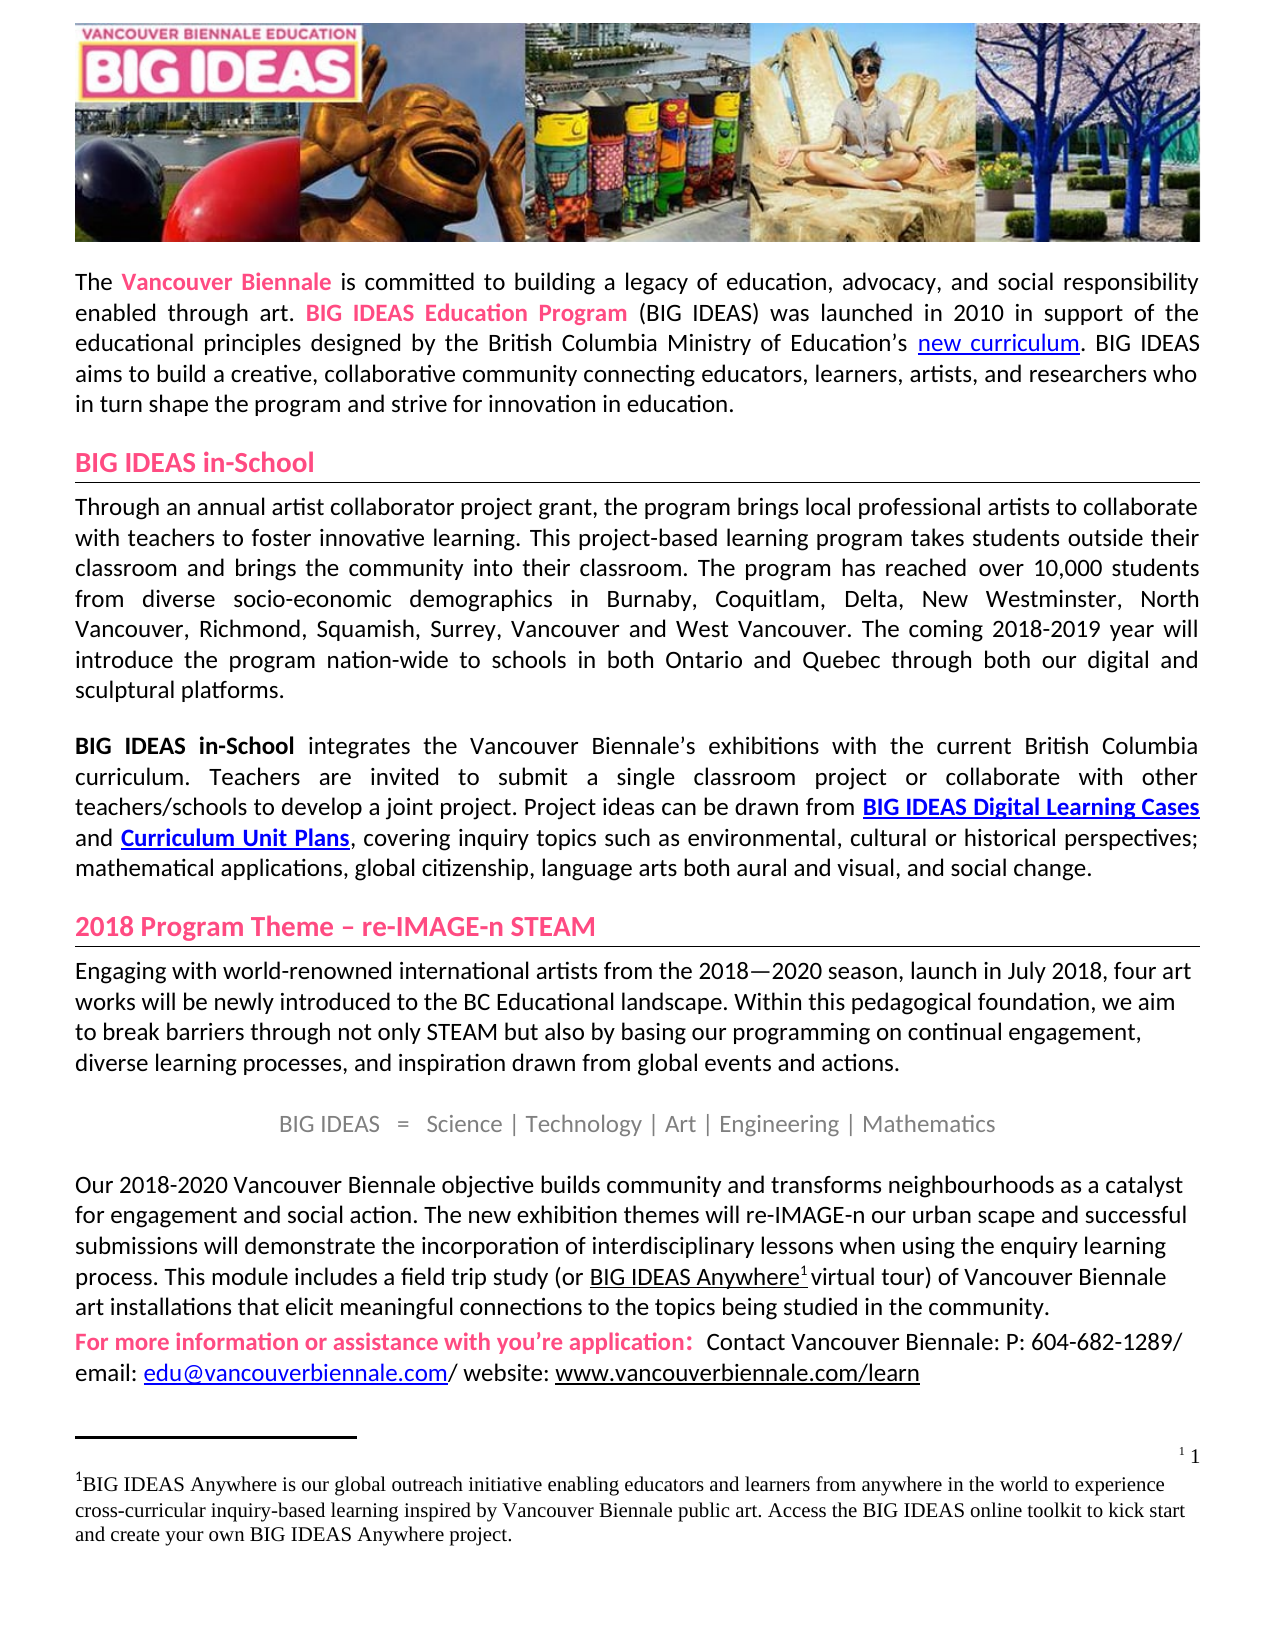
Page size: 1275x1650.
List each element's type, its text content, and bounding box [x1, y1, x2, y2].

subtitle 2018 Program Theme – re-IMAGE-n STEAM [75, 908, 1200, 946]
text BIG IDEAS = Science | Technology | Art | Engineering | Mathematics [75, 1108, 1200, 1138]
text For more information or assistance with you’re application: Contact Vancouver Biennale: P: 604-682-1289/ email: edu@vancouverbiennale.com/ website: www.vancouverbiennale.com/learn [75, 1322, 1200, 1388]
subtitle BIG IDEAS in-School [75, 444, 1200, 482]
text Our 2018-2020 Vancouver Biennale objective builds community and transforms neighbourhoods as a catalyst for engagement and social action. The new exhibition themes will re-IMAGE-n our urban scape and successful submissions will demonstrate the incorporation of interdisciplinary lessons when using the enquiry learning process. This module includes a field trip study (or BIG IDEAS Anywhere virtual tour) of Vancouver Biennale art installations that elicit meaningful connections to the topics being studied in the community. [75, 1169, 1200, 1322]
text The Vancouver Biennale is committed to building a legacy of education, advocacy, and social responsibility enabled through art. BIG IDEAS Education Program (BIG IDEAS) was launched in 2010 in support of the educational principles designed by the British Columbia Ministry of Education’s new curriculum. BIG IDEAS aims to build a creative, collaborative community connecting educators, learners, artists, and researchers who in turn shape the program and strive for innovation in education. [75, 266, 1200, 419]
text Through an annual artist collaborator project grant, the program brings local professional artists to collaborate with teachers to foster innovative learning. This project-based learning program takes students outside their classroom and brings the community into their classroom. The program has reached over 10,000 students from diverse socio-economic demographics in Burnaby, Coquitlam, Delta, New Westminster, North Vancouver, Richmond, Squamish, Surrey, Vancouver and West Vancouver. The coming 2018-2019 year will introduce the program nation-wide to schools in both Ontario and Quebec through both our digital and sculptural platforms. [75, 491, 1200, 705]
text Engaging with world-renowned international artists from the 2018—2020 season, launch in July 2018, four art works will be newly introduced to the BC Educational landscape. Within this pedagogical foundation, we aim to break barriers through not only STEAM but also by basing our programming on continual engagement, diverse learning processes, and inspiration drawn from global events and actions. [75, 955, 1200, 1077]
text BIG IDEAS in-School integrates the Vancouver Biennale’s exhibitions with the current British Columbia curriculum. Teachers are invited to submit a single classroom project or collaborate with other teachers/schools to develop a joint project. Project ideas can be drawn from BIG IDEAS Digital Learning Cases and Curriculum Unit Plans, covering inquiry topics such as environmental, cultural or historical perspectives; mathematical applications, global citizenship, language arts both aural and visual, and social change. [75, 730, 1200, 883]
picture [75, 23, 1201, 242]
